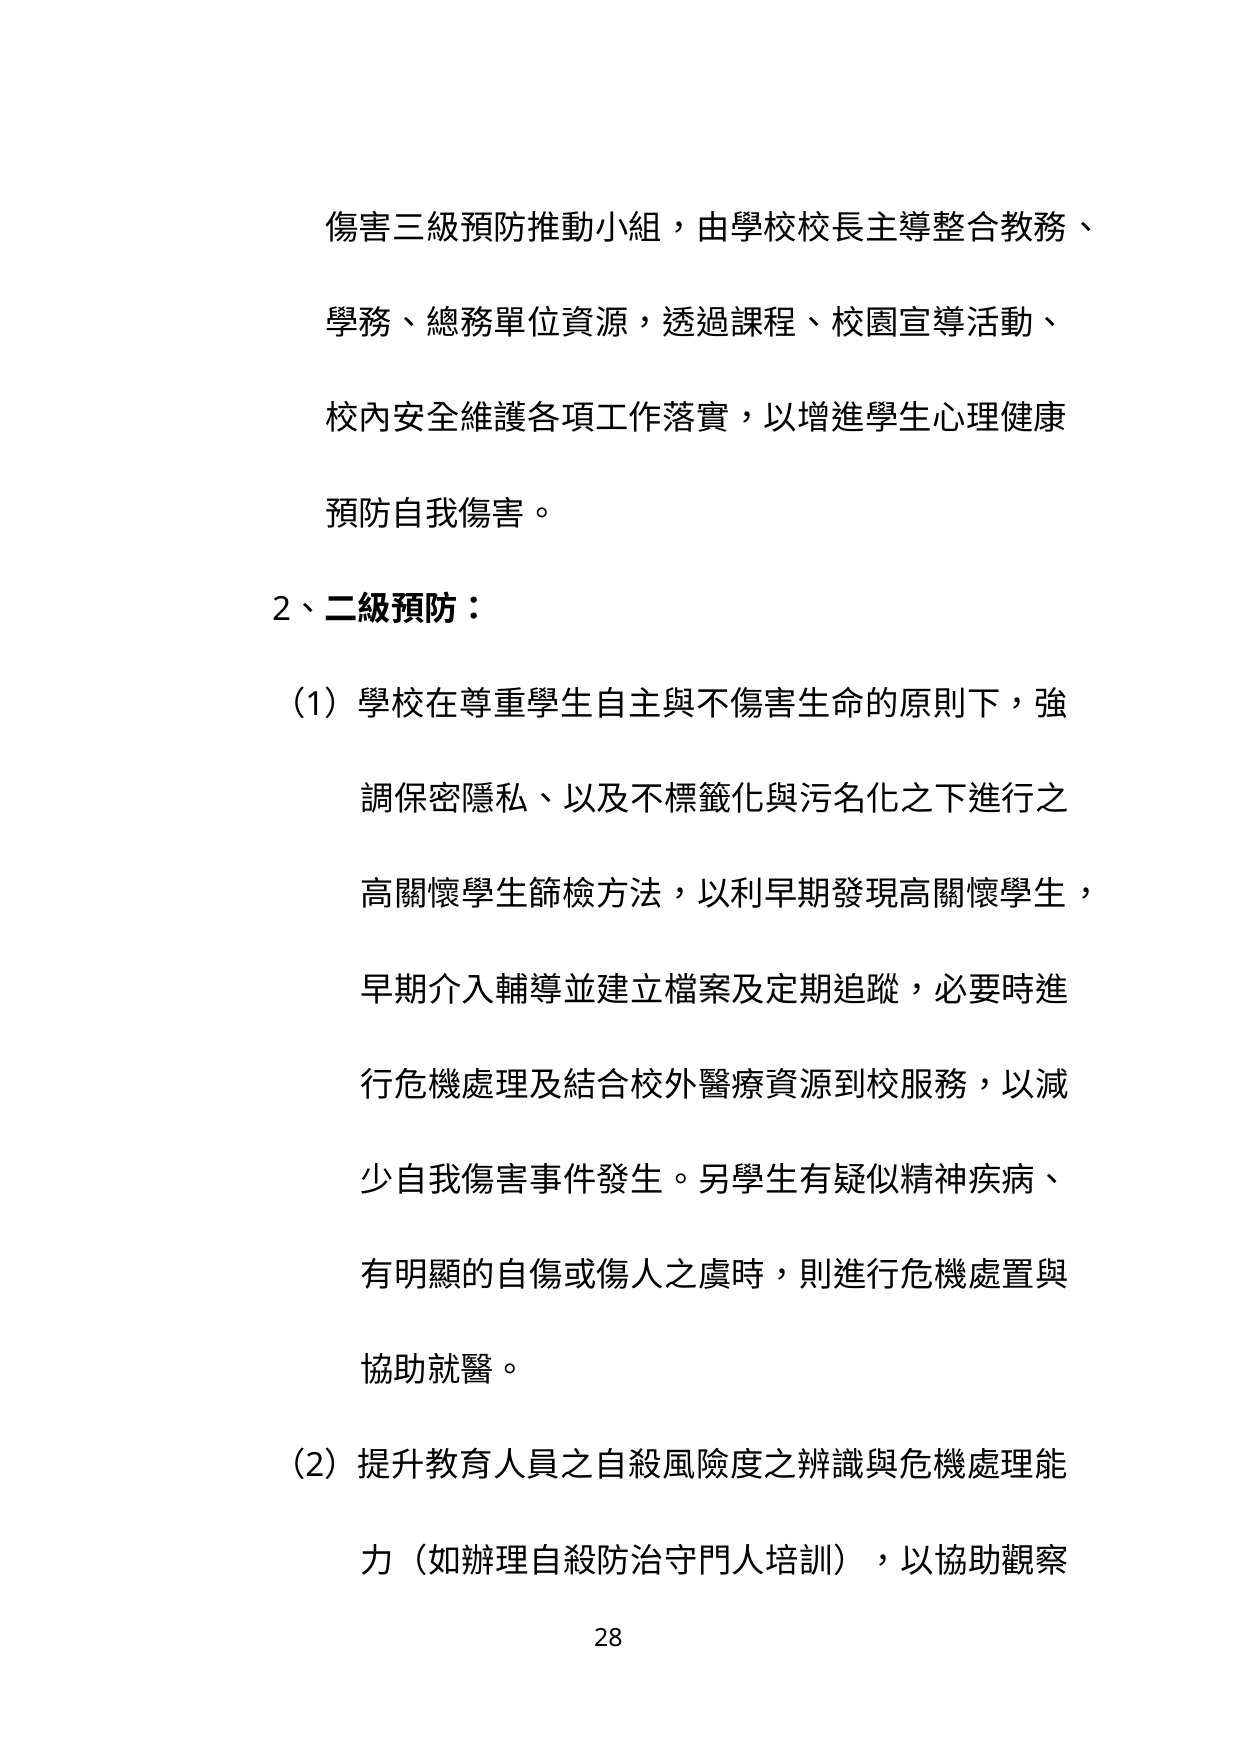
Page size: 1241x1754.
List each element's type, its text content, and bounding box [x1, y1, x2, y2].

subtitle 提升教育人員之自殺風險度之辨識與危機處理能力（如辦理自殺防治守門人培訓），以協助觀察辨識需協助之學生。 [272, 1415, 1069, 1605]
subtitle 二級預防： [272, 558, 1069, 653]
subtitle 初級預防：學校訂定學生自我傷害防治計畫、自我傷害事件危機應變處理作業流程，並設置學生自我傷害三級預防推動小組，由學校校長主導整合教務、學務、總務單位資源，透過課程、校園宣導活動、校內安全維護各項工作落實，以增進學生心理健康預防自我傷害。 [272, 177, 1069, 558]
subtitle 學校在尊重學生自主與不傷害生命的原則下，強調保密隱私、以及不標籤化與污名化之下進行之高關懷學生篩檢方法，以利早期發現高關懷學生，早期介入輔導並建立檔案及定期追蹤，必要時進行危機處理及結合校外醫療資源到校服務，以減少自我傷害事件發生。另學生有疑似精神疾病、有明顯的自傷或傷人之虞時，則進行危機處置與協助就醫。 [272, 653, 1069, 1415]
